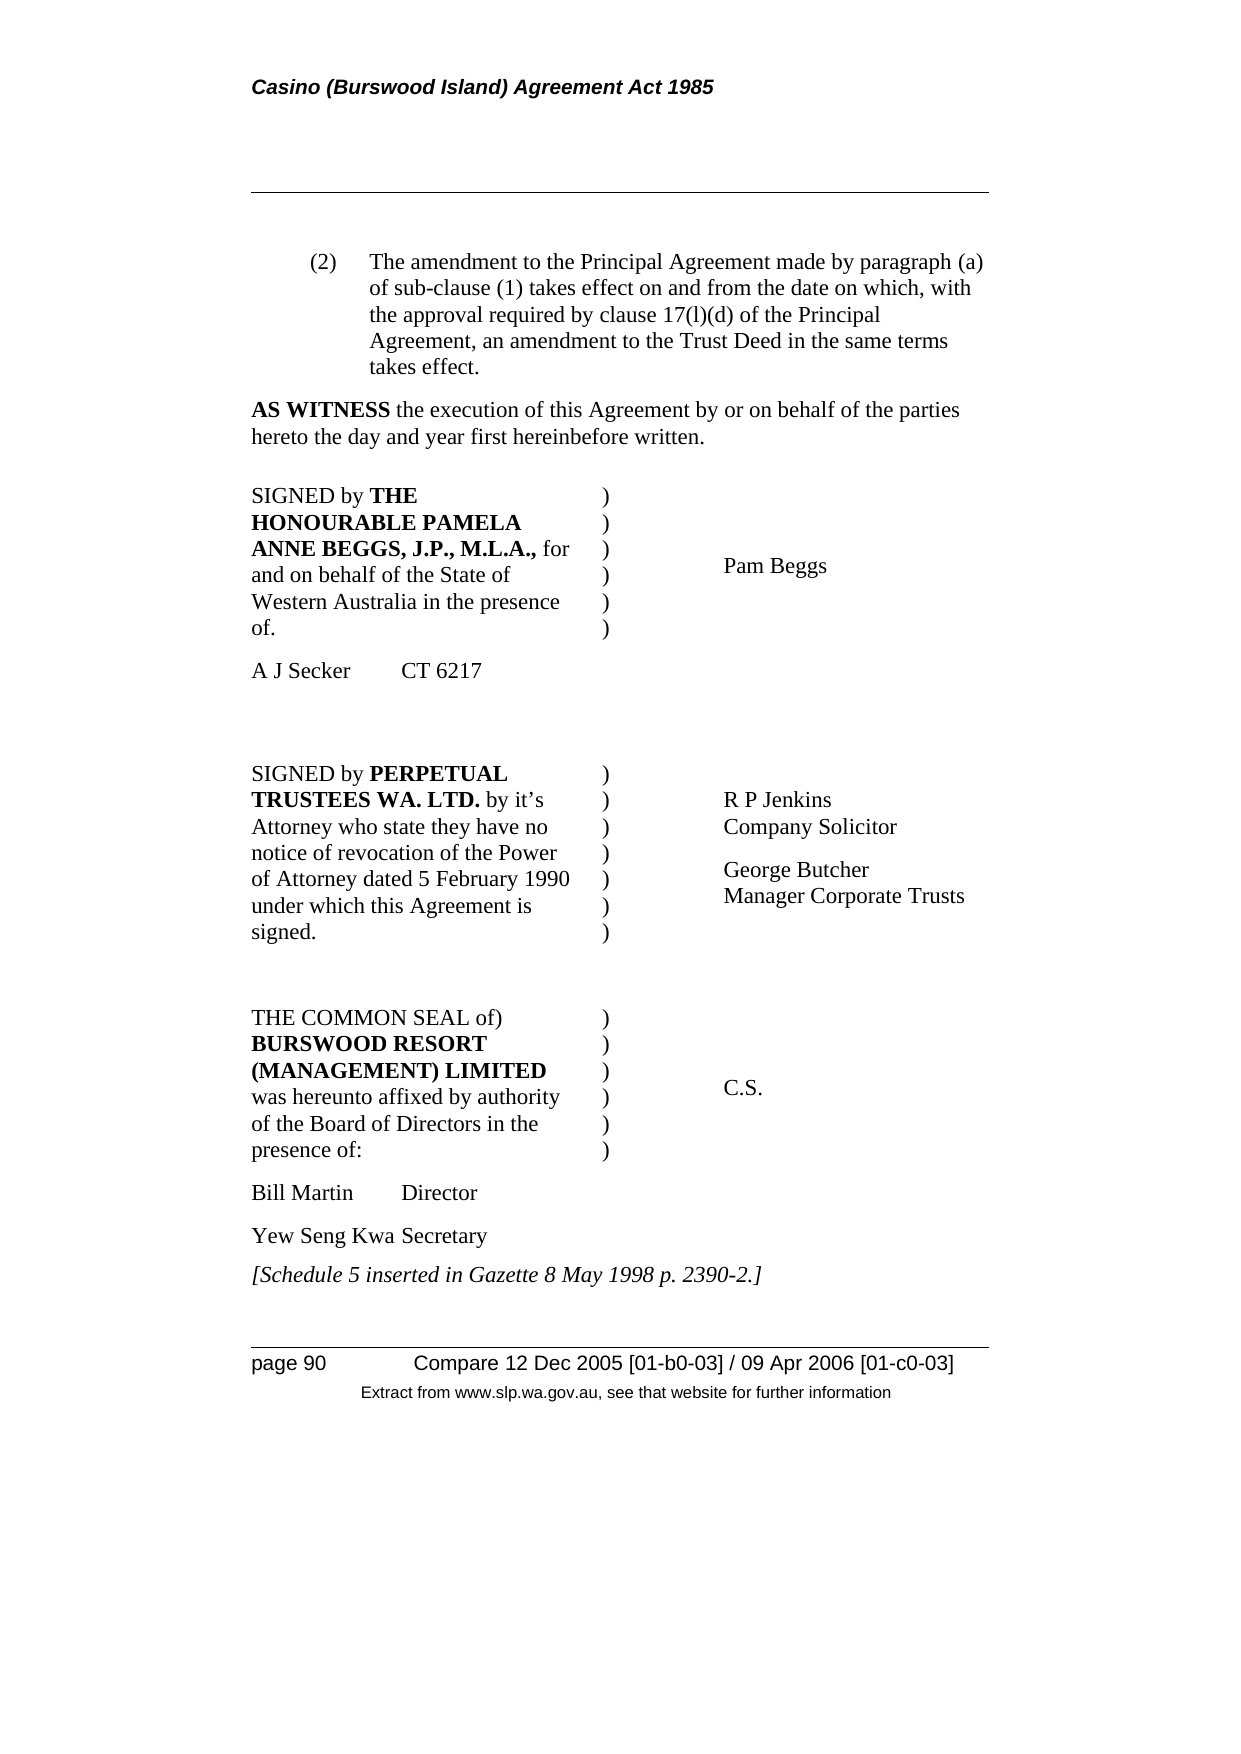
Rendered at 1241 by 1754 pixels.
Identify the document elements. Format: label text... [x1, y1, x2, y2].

table_header SIGNED by THE HONOURABLE PAMELA ANNE BEGGS, J.P., M.L.A., for and on behalf of the State of Western Australia in the presence of. A J Secker CT 6217 [240, 466, 591, 684]
table_header ) ) ) ) ) ) ) [591, 743, 635, 944]
table_header ) ) ) ) ) ) [591, 988, 635, 1248]
table_header ) ) ) ) ) ) [591, 466, 635, 684]
table_header Pam Beggs [635, 466, 1001, 684]
text [Schedule 5 inserted in Gazette 8 May 1998 p. 2390-2.] [251, 1261, 989, 1287]
text AS WITNESS the execution of this Agreement by or on behalf of the parties hereto the day and year first hereinbefore written. [251, 396, 989, 449]
table_header R P Jenkins Company Solicitor George Butcher Manager Corporate Trusts [635, 743, 1001, 944]
text (2) The amendment to the Principal Agreement made by paragraph (a) of sub-clause (1) takes effect on and from the date on which, with the approval required by clause 17(l)(d) of the Principal Agreement, an amendment to the Trust Deed in the same terms takes effect. [251, 248, 989, 380]
table_header C.S. [635, 988, 1001, 1248]
table_header THE COMMON SEAL of) BURSWOOD RESORT (MANAGEMENT) LIMITED was hereunto affixed by authority of the Board of Directors in the presence of: Bill Martin Director Yew Seng Kwa Secretary [240, 988, 591, 1248]
table_header SIGNED by PERPETUAL TRUSTEES WA. LTD. by it’s Attorney who state they have no notice of revocation of the Power of Attorney dated 5 February 1990 under which this Agreement is signed. [240, 743, 591, 944]
